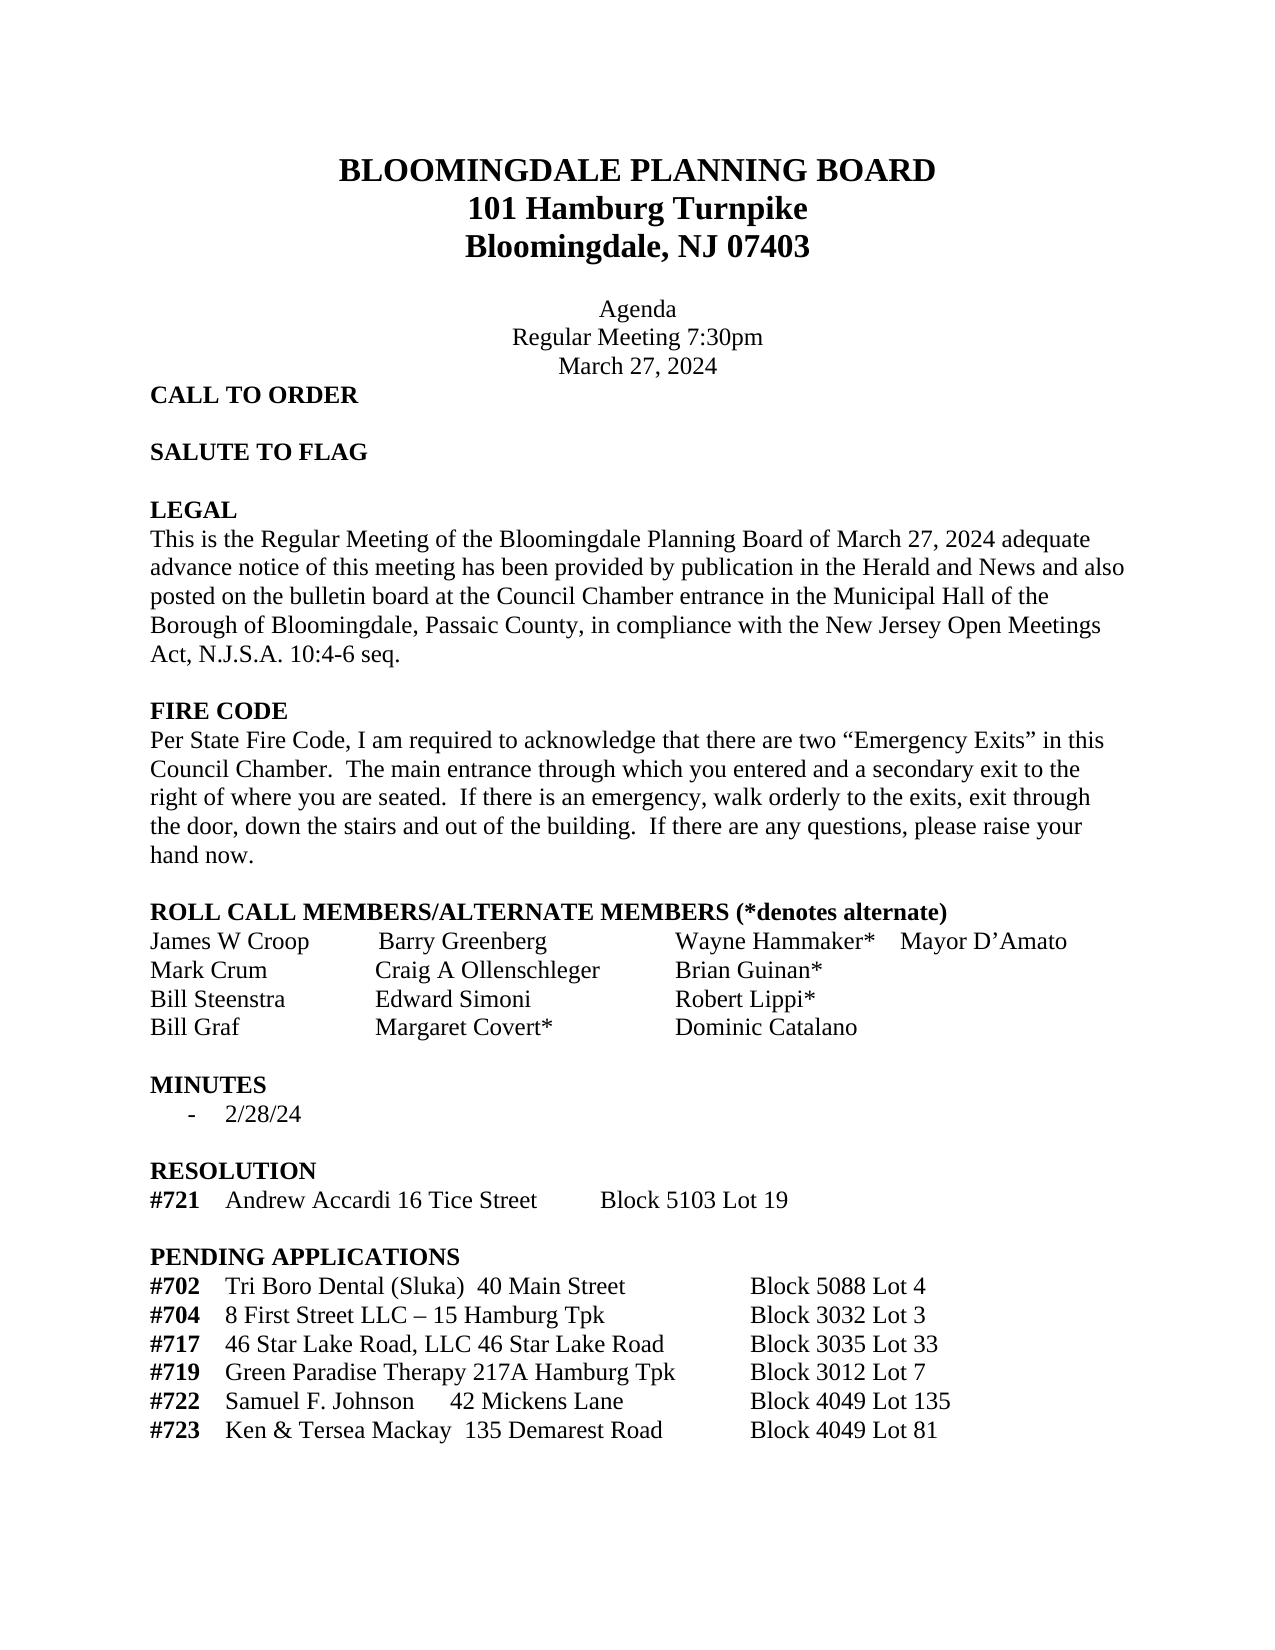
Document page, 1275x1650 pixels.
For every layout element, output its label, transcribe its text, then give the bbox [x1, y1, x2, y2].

text LEGAL [150, 495, 1125, 524]
text #702 Tri Boro Dental (Sluka) 40 Main Street Block 5088 Lot 4 [150, 1271, 1125, 1300]
text SALUTE TO FLAG [150, 437, 1125, 466]
text ROLL CALL MEMBERS/ALTERNATE MEMBERS (*denotes alternate) [150, 897, 1125, 926]
text BLOOMINGDALE PLANNING BOARD [150, 150, 1125, 188]
text #719 Green Paradise Therapy 217A Hamburg Tpk Block 3012 Lot 7 #722 Samuel F. Johnson 42 Mickens Lane Block 4049 Lot 135 [150, 1357, 1125, 1415]
text #721 Andrew Accardi 16 Tice Street Block 5103 Lot 19 [150, 1185, 1125, 1214]
text James W Croop Barry Greenberg Wayne Hammaker* Mayor D’Amato [150, 926, 1125, 955]
text #704 8 First Street LLC – 15 Hamburg Tpk Block 3032 Lot 3 [150, 1300, 1125, 1329]
text Bill Graf Margaret Covert* Dominic Catalano [150, 1012, 1125, 1041]
text RESOLUTION [150, 1156, 1125, 1185]
text PENDING APPLICATIONS [150, 1242, 1125, 1271]
text This is the Regular Meeting of the Bloomingdale Planning Board of March 27, 2024 adequate advance notice of this meeting has been provided by publication in the Herald and News and also posted on the bulletin board at the Council Chamber entrance in the Municipal Hall of the Borough of Bloomingdale, Passaic County, in compliance with the New Jersey Open Meetings Act, N.J.S.A. 10:4-6 seq. [150, 524, 1125, 667]
text FIRE CODE [150, 696, 1125, 725]
text #717 46 Star Lake Road, LLC 46 Star Lake Road Block 3035 Lot 33 [150, 1329, 1125, 1357]
text CALL TO ORDER [150, 380, 1125, 409]
text Regular Meeting 7:30pm [150, 322, 1125, 351]
text March 27, 2024 [150, 351, 1125, 380]
text Agenda [150, 294, 1125, 322]
list 2/28/24 [187, 1099, 1125, 1127]
text #723 Ken & Tersea Mackay 135 Demarest Road Block 4049 Lot 81 [150, 1415, 1125, 1444]
text Bill Steenstra Edward Simoni Robert Lippi* [150, 984, 1125, 1012]
text Mark Crum Craig A Ollenschleger Brian Guinan* [150, 955, 1125, 984]
text MINUTES [150, 1070, 1125, 1099]
text 101 Turnpike [150, 188, 1125, 227]
text Per State Fire Code, I am required to acknowledge that there are two “Emergency Exits” in this Council Chamber. The main entrance through which you entered and a secondary exit to the right of where you are seated. If there is an emergency, walk orderly to the exits, exit through the door, down the stairs and out of the building. If there are any questions, please raise your hand now. [150, 725, 1125, 869]
